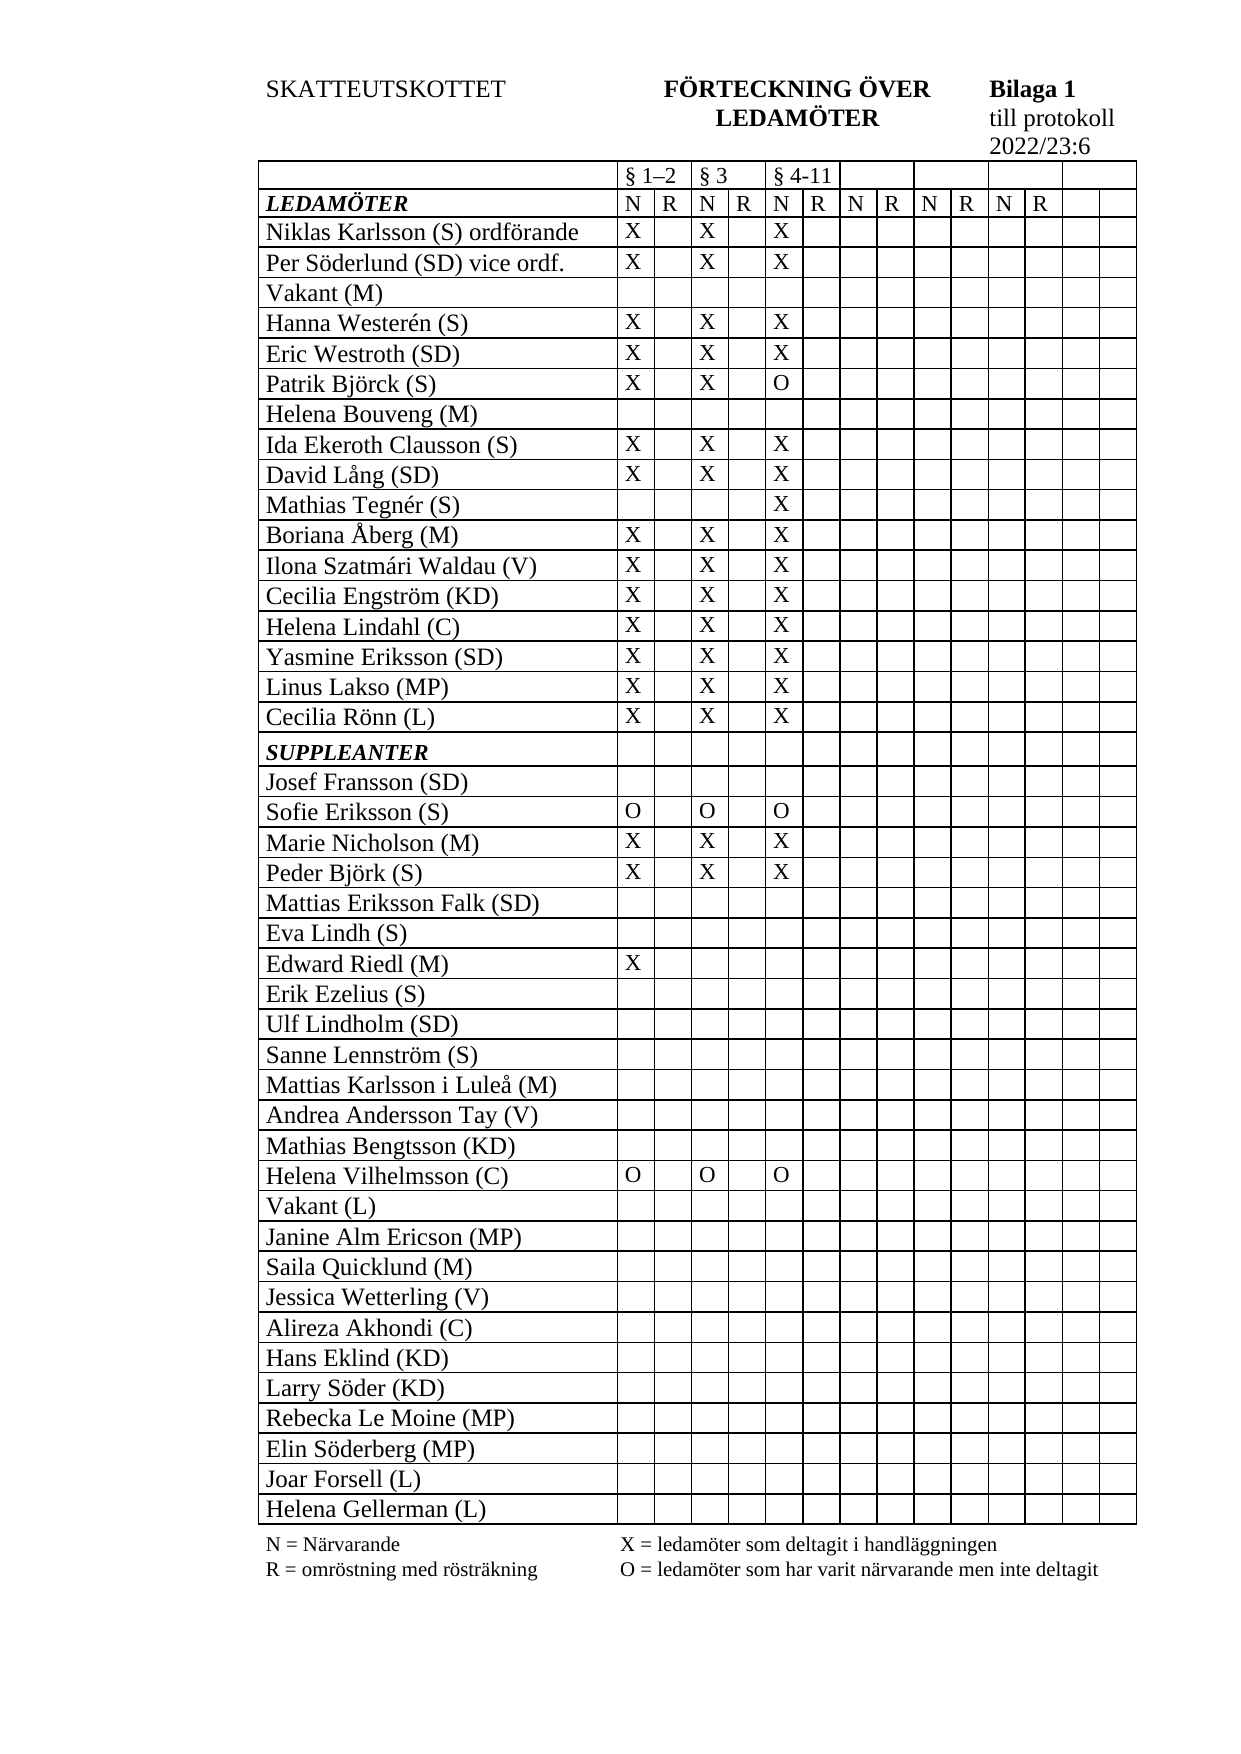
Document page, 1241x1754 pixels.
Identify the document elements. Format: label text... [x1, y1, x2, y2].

table_cell X [766, 828, 802, 856]
table_cell [841, 672, 876, 701]
table_cell [1026, 703, 1062, 731]
table_cell [989, 1131, 1024, 1159]
table_cell [1063, 1313, 1099, 1341]
table_cell [841, 460, 876, 489]
table_cell [618, 979, 654, 1008]
table_cell [1026, 308, 1062, 337]
table_cell [915, 979, 950, 1008]
table_cell [915, 1191, 950, 1220]
table_cell [1063, 919, 1099, 947]
table_cell [989, 1282, 1024, 1311]
table_cell X [766, 612, 802, 640]
table_cell [952, 1343, 988, 1372]
table_cell [878, 521, 913, 549]
table_cell Larry Söder (KD) [259, 1373, 617, 1402]
table_cell [878, 979, 913, 1008]
table_cell [804, 1252, 839, 1281]
table_cell [729, 888, 765, 917]
table_cell [1026, 1191, 1062, 1220]
table_cell [915, 1495, 950, 1523]
table_cell [804, 1222, 839, 1250]
table_cell [729, 1010, 765, 1038]
table_cell [952, 218, 988, 246]
table_cell [1026, 858, 1062, 887]
table_cell [1026, 369, 1062, 398]
table_cell [766, 1373, 802, 1402]
table_cell [692, 888, 728, 917]
table_cell Sofie Eriksson (S) [259, 797, 617, 826]
table_cell [1026, 979, 1062, 1008]
table_cell [804, 1161, 839, 1190]
table_cell [952, 400, 988, 428]
table_cell [1063, 1222, 1099, 1250]
table_cell [878, 1040, 913, 1068]
table_cell [1100, 1373, 1136, 1402]
table_cell [841, 612, 876, 640]
table_cell [878, 767, 913, 796]
table_cell [841, 430, 876, 458]
table_cell § 3 [692, 162, 765, 188]
table_cell [1063, 400, 1099, 428]
table_cell [952, 1434, 988, 1463]
table_cell Ida Ekeroth Clausson (S) [259, 430, 617, 458]
table_cell [989, 888, 1024, 917]
table_cell [878, 1434, 913, 1463]
table_cell Helena Lindahl (C) [259, 612, 617, 640]
table_cell [841, 1010, 876, 1038]
table_cell [655, 521, 691, 549]
table_cell [841, 1343, 876, 1372]
table_cell [1063, 642, 1099, 671]
table_cell X [618, 460, 654, 489]
table_cell [1100, 1040, 1136, 1068]
table_cell [766, 1313, 802, 1341]
table_cell [729, 919, 765, 947]
table_cell Eric Westroth (SD) [259, 339, 617, 367]
table_cell [804, 430, 839, 458]
table_cell [804, 551, 839, 580]
table_cell [915, 612, 950, 640]
table_cell [655, 1070, 691, 1099]
table_cell [766, 1282, 802, 1311]
table_cell Andrea Andersson Tay (V) [259, 1101, 617, 1129]
table_cell [989, 490, 1024, 519]
table_cell [952, 1222, 988, 1250]
table_cell [989, 949, 1024, 978]
table_cell [1026, 1404, 1062, 1432]
table_cell O [618, 1161, 654, 1190]
table_cell [692, 400, 728, 428]
table_cell [841, 642, 876, 671]
table_cell Hans Eklind (KD) [259, 1343, 617, 1372]
table_cell [1026, 828, 1062, 856]
table_cell [841, 339, 876, 367]
table_cell [841, 308, 876, 337]
table_cell X [766, 642, 802, 671]
table_cell [878, 1222, 913, 1250]
table_cell [804, 1070, 839, 1099]
table_cell [618, 1313, 654, 1341]
table_cell X [766, 218, 802, 246]
table_cell [655, 218, 691, 246]
table_cell [1063, 1373, 1099, 1402]
table_cell [841, 490, 876, 519]
table_cell [841, 797, 876, 826]
table_cell [692, 1343, 728, 1372]
table_cell [729, 672, 765, 701]
table_cell [766, 919, 802, 947]
table_cell [1100, 979, 1136, 1008]
table_cell [766, 949, 802, 978]
table_cell X [618, 218, 654, 246]
table_cell [1063, 1282, 1099, 1311]
table_cell X [766, 430, 802, 458]
table_cell [915, 949, 950, 978]
table_cell X [766, 672, 802, 701]
table_cell [989, 703, 1024, 731]
table_cell [729, 218, 765, 246]
table_cell [878, 1464, 913, 1493]
table_cell [618, 919, 654, 947]
table_cell [915, 248, 950, 277]
table_cell [989, 733, 1024, 765]
table_cell [952, 612, 988, 640]
table_cell [618, 1070, 654, 1099]
table_cell X [618, 551, 654, 580]
table_cell [804, 460, 839, 489]
table_cell [655, 1434, 691, 1463]
table_cell [1100, 949, 1136, 978]
table_cell [1026, 733, 1062, 765]
table_cell [915, 369, 950, 398]
table_cell [655, 1252, 691, 1281]
table_cell [804, 581, 839, 610]
table_cell [655, 828, 691, 856]
table_cell [841, 888, 876, 917]
table_cell [618, 1464, 654, 1493]
table_cell [878, 672, 913, 701]
table_cell [1063, 551, 1099, 580]
table_cell [952, 581, 988, 610]
table_cell [952, 490, 988, 519]
table_cell [1100, 339, 1136, 367]
table_cell [952, 369, 988, 398]
table_cell [841, 1131, 876, 1159]
table_cell [804, 767, 839, 796]
table_cell [1026, 1313, 1062, 1341]
table_cell [766, 979, 802, 1008]
table_cell [878, 888, 913, 917]
table_cell Patrik Björck (S) [259, 369, 617, 398]
table_cell [878, 1343, 913, 1372]
table_cell [804, 1010, 839, 1038]
table_cell X [692, 460, 728, 489]
table_cell [878, 1131, 913, 1159]
table_cell [1063, 672, 1099, 701]
table_cell X [618, 858, 654, 887]
table_cell [841, 979, 876, 1008]
table_cell [729, 767, 765, 796]
table_cell Helena Vilhelmsson (C) [259, 1161, 617, 1190]
table_cell [1100, 828, 1136, 856]
table_cell [655, 858, 691, 887]
table_cell [1100, 1131, 1136, 1159]
table_cell O [766, 797, 802, 826]
table_cell R [655, 190, 691, 216]
table_cell [841, 1040, 876, 1068]
table_cell [878, 551, 913, 580]
table_cell Peder Björk (S) [259, 858, 617, 887]
table_cell N [692, 190, 728, 216]
table_cell [952, 767, 988, 796]
table_cell [692, 278, 728, 307]
table_cell Edward Riedl (M) [259, 949, 617, 978]
table_cell [915, 1131, 950, 1159]
table_cell X [692, 308, 728, 337]
table_cell [655, 551, 691, 580]
table_cell Per Söderlund (SD) vice ordf. [259, 248, 617, 277]
table_cell [804, 703, 839, 731]
table_cell [915, 1040, 950, 1068]
table_cell [655, 1161, 691, 1190]
table_cell [989, 1222, 1024, 1250]
table_cell [1026, 1010, 1062, 1038]
table_cell [1100, 248, 1136, 277]
table_cell [878, 308, 913, 337]
table_cell [841, 1070, 876, 1099]
table_cell [1063, 1161, 1099, 1190]
table_cell [989, 1101, 1024, 1129]
table_cell [1026, 1252, 1062, 1281]
table_cell X [618, 828, 654, 856]
table_cell [1026, 612, 1062, 640]
table_cell [1100, 1464, 1136, 1493]
table_cell [952, 248, 988, 277]
table_cell [729, 430, 765, 458]
table_cell [878, 1495, 913, 1523]
table_cell [804, 521, 839, 549]
table_cell Rebecka Le Moine (MP) [259, 1404, 617, 1432]
table_cell [841, 1161, 876, 1190]
table_cell [766, 400, 802, 428]
table_cell [1100, 1282, 1136, 1311]
table_cell Eva Lindh (S) [259, 919, 617, 947]
table_cell [1026, 1040, 1062, 1068]
table_cell [655, 1040, 691, 1068]
table_cell R [804, 190, 839, 216]
table_cell [1063, 612, 1099, 640]
table_cell [989, 979, 1024, 1008]
table_cell [655, 888, 691, 917]
table_cell [989, 642, 1024, 671]
table_cell [655, 1313, 691, 1341]
table_cell [878, 1313, 913, 1341]
table_cell [692, 1464, 728, 1493]
table_cell [878, 612, 913, 640]
table_cell [692, 1131, 728, 1159]
table_cell [618, 1101, 654, 1129]
table_cell Hanna Westerén (S) [259, 308, 617, 337]
table_cell [915, 1343, 950, 1372]
table_cell [1063, 430, 1099, 458]
table_cell X [766, 308, 802, 337]
table_cell [952, 1191, 988, 1220]
table_cell [841, 733, 876, 765]
table_cell [1100, 1313, 1136, 1341]
table_cell [989, 551, 1024, 580]
table_cell [989, 1191, 1024, 1220]
table_cell [989, 248, 1024, 277]
table_cell [1100, 308, 1136, 337]
table_cell [1026, 949, 1062, 978]
table_cell [989, 1070, 1024, 1099]
table_cell X [766, 581, 802, 610]
table_cell N [841, 190, 876, 216]
table_cell [729, 369, 765, 398]
table_cell [952, 858, 988, 887]
table_cell [766, 1434, 802, 1463]
table_cell Janine Alm Ericson (MP) [259, 1222, 617, 1250]
table_cell [915, 1161, 950, 1190]
table_cell Linus Lakso (MP) [259, 672, 617, 701]
table_cell [952, 1495, 988, 1523]
table_cell [915, 1464, 950, 1493]
table_cell X [618, 339, 654, 367]
table_cell [766, 1495, 802, 1523]
table_cell [878, 919, 913, 947]
table_cell [729, 1282, 765, 1311]
table_cell [804, 642, 839, 671]
table_cell [692, 1282, 728, 1311]
table_cell [841, 248, 876, 277]
table_cell [1063, 797, 1099, 826]
table_cell [878, 1010, 913, 1038]
table_cell [952, 1161, 988, 1190]
table_cell [655, 797, 691, 826]
table_cell [804, 949, 839, 978]
table_cell O [692, 1161, 728, 1190]
table_cell [1100, 642, 1136, 671]
table_cell Jessica Wetterling (V) [259, 1282, 617, 1311]
table_cell [1063, 703, 1099, 731]
table_cell [952, 1404, 988, 1432]
table_cell [729, 1040, 765, 1068]
table_cell [766, 733, 802, 765]
table_cell Ulf Lindholm (SD) [259, 1010, 617, 1038]
table_cell [989, 1040, 1024, 1068]
table_cell [1063, 888, 1099, 917]
table_cell [841, 1404, 876, 1432]
table_cell [878, 339, 913, 367]
table_cell Mattias Eriksson Falk (SD) [259, 888, 617, 917]
table_cell [804, 248, 839, 277]
table_cell [1063, 1040, 1099, 1068]
table_header FÖRTECKNING ÖVER LEDAMÖTER [613, 74, 982, 160]
table_header SKATTEUTSKOTTET [258, 74, 613, 160]
table_cell [729, 1161, 765, 1190]
table_cell O [766, 1161, 802, 1190]
table_cell X [766, 551, 802, 580]
table_cell [878, 858, 913, 887]
table_cell [952, 278, 988, 307]
table_cell O [766, 369, 802, 398]
table_cell Boriana Åberg (M) [259, 521, 617, 549]
table_cell [878, 1252, 913, 1281]
table_cell Niklas Karlsson (S) ordförande [259, 218, 617, 246]
table_cell [952, 1070, 988, 1099]
table_cell Sanne Lennström (S) [259, 1040, 617, 1068]
table_cell X [766, 858, 802, 887]
table_cell [1100, 430, 1136, 458]
table_cell [1063, 248, 1099, 277]
table_cell [1100, 1252, 1136, 1281]
table_cell [989, 1161, 1024, 1190]
table_cell [1063, 460, 1099, 489]
table_cell [729, 339, 765, 367]
table_cell [878, 581, 913, 610]
table_cell [841, 1101, 876, 1129]
table_cell [692, 490, 728, 519]
table_cell R [1026, 190, 1062, 216]
table_cell [655, 612, 691, 640]
table_cell [655, 1222, 691, 1250]
table_cell Joar Forsell (L) [259, 1464, 617, 1493]
table_cell R [878, 190, 913, 216]
table_cell [804, 490, 839, 519]
table_cell [841, 1464, 876, 1493]
table_cell [729, 1070, 765, 1099]
table_cell [692, 919, 728, 947]
table_cell [1026, 278, 1062, 307]
table_cell [655, 1373, 691, 1402]
table_cell [729, 551, 765, 580]
table_cell [804, 1464, 839, 1493]
table_cell [915, 400, 950, 428]
table_cell [618, 1343, 654, 1372]
table_cell [618, 1282, 654, 1311]
table_cell [989, 1464, 1024, 1493]
table_cell [841, 369, 876, 398]
table_cell N = Närvarande [258, 1525, 613, 1556]
table_cell [804, 1434, 839, 1463]
table_cell [1063, 979, 1099, 1008]
table_cell [1026, 581, 1062, 610]
table_header Bilaga 1 till protokoll 2022/23:6 [982, 74, 1137, 160]
table_cell X [692, 248, 728, 277]
table_cell [1026, 490, 1062, 519]
table_cell [804, 858, 839, 887]
table_cell [878, 733, 913, 765]
table_cell [878, 218, 913, 246]
table_cell R [952, 190, 988, 216]
table_cell [766, 1191, 802, 1220]
table_cell [989, 858, 1024, 887]
table_cell [952, 979, 988, 1008]
table_cell [729, 490, 765, 519]
table_cell [952, 430, 988, 458]
table_cell X [692, 339, 728, 367]
table_cell [989, 162, 1062, 188]
table_cell [878, 369, 913, 398]
table_cell [1100, 858, 1136, 887]
table_cell X [692, 672, 728, 701]
table_cell [952, 672, 988, 701]
table_cell [729, 1313, 765, 1341]
table_cell X [618, 248, 654, 277]
table_cell [915, 490, 950, 519]
table_cell [915, 797, 950, 826]
table_cell [878, 1191, 913, 1220]
table_cell [729, 521, 765, 549]
table_cell [952, 1313, 988, 1341]
table_cell [952, 888, 988, 917]
table_cell X [692, 858, 728, 887]
table_cell [1026, 672, 1062, 701]
table_cell [989, 1343, 1024, 1372]
table_cell [766, 1131, 802, 1159]
table_cell [766, 1101, 802, 1129]
table_cell [618, 1222, 654, 1250]
table_cell X [618, 949, 654, 978]
table_cell [1100, 1495, 1136, 1523]
table_cell [1063, 1010, 1099, 1038]
table_cell [804, 1404, 839, 1432]
table_cell [655, 1010, 691, 1038]
table_cell [1063, 828, 1099, 856]
table_cell [915, 1373, 950, 1402]
table_cell [952, 949, 988, 978]
table_cell [841, 1373, 876, 1402]
table_cell [655, 703, 691, 731]
table_cell [1100, 767, 1136, 796]
table_cell [1100, 551, 1136, 580]
table_cell [952, 521, 988, 549]
table_cell [655, 767, 691, 796]
table_cell [804, 369, 839, 398]
table_cell [618, 1191, 654, 1220]
table_cell [989, 339, 1024, 367]
table_cell [692, 767, 728, 796]
table_cell [952, 1464, 988, 1493]
table_cell [655, 400, 691, 428]
table_cell [841, 949, 876, 978]
table_cell [804, 339, 839, 367]
table_cell LEDAMÖTER [259, 190, 617, 216]
table_cell [1063, 1191, 1099, 1220]
table_cell X [766, 460, 802, 489]
table_cell [766, 278, 802, 307]
table_cell [692, 1191, 728, 1220]
table_cell X [766, 703, 802, 731]
table_cell [618, 490, 654, 519]
table_cell Marie Nicholson (M) [259, 828, 617, 856]
table_cell R [729, 190, 765, 216]
table_cell X [692, 642, 728, 671]
table_cell [766, 1343, 802, 1372]
table_cell [766, 1404, 802, 1432]
table_cell [1063, 733, 1099, 765]
table_cell Cecilia Rönn (L) [259, 703, 617, 731]
table_cell [655, 460, 691, 489]
table_cell [952, 828, 988, 856]
table_cell [1063, 162, 1136, 188]
table_cell [692, 1373, 728, 1402]
table_cell X [766, 521, 802, 549]
table_cell [841, 858, 876, 887]
table_cell [1100, 1222, 1136, 1250]
table_cell [1026, 1101, 1062, 1129]
table_cell [1063, 1101, 1099, 1129]
table_cell [878, 949, 913, 978]
table_cell [1100, 672, 1136, 701]
table_cell [1026, 797, 1062, 826]
table_cell [804, 400, 839, 428]
table_cell [841, 703, 876, 731]
table_cell [915, 642, 950, 671]
table_cell [878, 248, 913, 277]
table_cell [915, 551, 950, 580]
table_cell Vakant (L) [259, 1191, 617, 1220]
table_cell [655, 1131, 691, 1159]
table_cell [729, 1191, 765, 1220]
table_cell [692, 1313, 728, 1341]
table_cell [1026, 248, 1062, 277]
table_cell [989, 308, 1024, 337]
table_cell [1100, 1191, 1136, 1220]
table_cell [915, 828, 950, 856]
table_cell [1026, 1464, 1062, 1493]
table_cell [1063, 767, 1099, 796]
table_cell X [692, 612, 728, 640]
table_cell [952, 703, 988, 731]
table_cell [1063, 339, 1099, 367]
table_cell [692, 1434, 728, 1463]
table_cell [841, 278, 876, 307]
table_cell [804, 218, 839, 246]
table_cell [804, 1191, 839, 1220]
table_cell [989, 1252, 1024, 1281]
table_cell [952, 460, 988, 489]
table_cell [655, 339, 691, 367]
table_cell [989, 581, 1024, 610]
table_cell § 4-11 [766, 162, 839, 188]
table_cell [952, 551, 988, 580]
table_cell [915, 162, 988, 188]
table_cell [655, 1404, 691, 1432]
table_cell [989, 612, 1024, 640]
table_cell [1026, 400, 1062, 428]
table_cell [729, 1101, 765, 1129]
table_cell [259, 162, 617, 188]
table_cell [729, 308, 765, 337]
table_cell [1026, 551, 1062, 580]
table_cell [952, 1040, 988, 1068]
table_cell [952, 733, 988, 765]
table_cell [1100, 733, 1136, 765]
table_cell [729, 949, 765, 978]
table_cell [1026, 1222, 1062, 1250]
table_cell X [692, 430, 728, 458]
table_cell [804, 979, 839, 1008]
table_cell [655, 672, 691, 701]
table_cell O [618, 797, 654, 826]
table_cell N [915, 190, 950, 216]
table_cell Erik Ezelius (S) [259, 979, 617, 1008]
table_cell [915, 1070, 950, 1099]
table_cell [655, 1464, 691, 1493]
table_cell [952, 1282, 988, 1311]
table_cell [952, 1131, 988, 1159]
table_cell [804, 612, 839, 640]
table_cell [655, 919, 691, 947]
table_cell X [692, 521, 728, 549]
table_cell [989, 767, 1024, 796]
table_cell [841, 521, 876, 549]
table_cell [729, 1131, 765, 1159]
table_cell [1063, 858, 1099, 887]
table_cell [618, 1252, 654, 1281]
table_cell [952, 1252, 988, 1281]
table_cell [989, 1404, 1024, 1432]
table_cell N [766, 190, 802, 216]
table_cell [804, 1373, 839, 1402]
table_cell [915, 1282, 950, 1311]
table_cell [952, 308, 988, 337]
table_cell SUPPLEANTER [259, 733, 617, 765]
table_cell [1100, 1010, 1136, 1038]
table_cell [1026, 767, 1062, 796]
table_cell [989, 919, 1024, 947]
table_cell X [692, 703, 728, 731]
table_cell [1063, 1131, 1099, 1159]
table_cell [989, 1010, 1024, 1038]
table_cell [1026, 919, 1062, 947]
table_cell [804, 1343, 839, 1372]
table_cell [766, 1464, 802, 1493]
table_cell [729, 278, 765, 307]
table_cell [1063, 1252, 1099, 1281]
table_cell [1100, 1101, 1136, 1129]
table_cell [804, 828, 839, 856]
table_cell [692, 1070, 728, 1099]
table_cell [1100, 521, 1136, 549]
table_cell [989, 828, 1024, 856]
table_cell [1026, 1282, 1062, 1311]
table_cell R = omröstning med rösträkning [258, 1556, 613, 1583]
table_cell Alireza Akhondi (C) [259, 1313, 617, 1341]
table_cell [655, 430, 691, 458]
table_cell [1100, 1161, 1136, 1190]
table_cell [729, 1404, 765, 1432]
table_cell [618, 1040, 654, 1068]
table_cell [729, 248, 765, 277]
table_cell [1026, 1131, 1062, 1159]
table_cell [618, 733, 654, 765]
table_cell [878, 400, 913, 428]
table_cell N [989, 190, 1024, 216]
table_cell X [618, 642, 654, 671]
table_cell [655, 490, 691, 519]
table_cell [915, 703, 950, 731]
table_cell [1100, 581, 1136, 610]
table_cell [692, 1010, 728, 1038]
table_cell [1100, 369, 1136, 398]
table_cell [1026, 1434, 1062, 1463]
table_cell [618, 400, 654, 428]
table_cell [655, 1191, 691, 1220]
table_cell Helena Gellerman (L) [259, 1495, 617, 1523]
table_cell [729, 1464, 765, 1493]
table_cell [915, 1010, 950, 1038]
table_cell [804, 1040, 839, 1068]
table_cell [804, 672, 839, 701]
table_cell [989, 1313, 1024, 1341]
table_cell [1063, 1070, 1099, 1099]
table_cell [915, 430, 950, 458]
table_cell X [618, 672, 654, 701]
table_cell [1026, 1161, 1062, 1190]
table_cell [915, 767, 950, 796]
table_cell [915, 218, 950, 246]
table_cell [766, 1070, 802, 1099]
table_cell [655, 949, 691, 978]
table_cell [841, 581, 876, 610]
table_cell X [618, 581, 654, 610]
table_cell [915, 1313, 950, 1341]
table_cell [729, 1495, 765, 1523]
table_cell [841, 1313, 876, 1341]
table_cell [692, 949, 728, 978]
table_cell [1063, 1495, 1099, 1523]
table_cell [1026, 1373, 1062, 1402]
table_cell [804, 888, 839, 917]
table_cell [729, 642, 765, 671]
table_cell [989, 400, 1024, 428]
table_cell [841, 400, 876, 428]
table_cell [655, 369, 691, 398]
table_cell [1026, 1495, 1062, 1523]
table_cell [1063, 949, 1099, 978]
table_cell [692, 1222, 728, 1250]
table_cell [915, 521, 950, 549]
table_cell [841, 1222, 876, 1250]
table_cell [878, 1101, 913, 1129]
table_cell [692, 1101, 728, 1129]
table_cell [729, 979, 765, 1008]
table_cell [915, 919, 950, 947]
table_cell X = ledamöter som deltagit i handläggningen [613, 1525, 1137, 1556]
table_cell [1063, 218, 1099, 246]
table_cell X [618, 703, 654, 731]
table_cell [618, 888, 654, 917]
table_cell [952, 642, 988, 671]
table_cell [1026, 642, 1062, 671]
table_cell [1026, 1070, 1062, 1099]
table_cell [1100, 612, 1136, 640]
table_cell [729, 703, 765, 731]
table_cell [841, 162, 913, 188]
table_cell [1026, 521, 1062, 549]
table_cell Cecilia Engström (KD) [259, 581, 617, 610]
table_cell [952, 797, 988, 826]
table_cell [655, 308, 691, 337]
table_cell [1026, 339, 1062, 367]
table_cell [618, 1373, 654, 1402]
table_cell Helena Bouveng (M) [259, 400, 617, 428]
table_cell [915, 278, 950, 307]
table_cell [1100, 278, 1136, 307]
table_cell [655, 278, 691, 307]
table_cell [989, 369, 1024, 398]
table_cell [952, 1010, 988, 1038]
table_cell [618, 1010, 654, 1038]
table_cell [1100, 797, 1136, 826]
table_cell [766, 1252, 802, 1281]
table_cell [655, 248, 691, 277]
table_cell [989, 1495, 1024, 1523]
table_cell [729, 1434, 765, 1463]
table_cell X [766, 490, 802, 519]
table_cell [766, 1010, 802, 1038]
table_cell [1063, 1343, 1099, 1372]
table_cell X [766, 339, 802, 367]
table_cell [804, 797, 839, 826]
table_cell [729, 400, 765, 428]
table_cell [804, 919, 839, 947]
table_cell [915, 1404, 950, 1432]
table_cell [1063, 521, 1099, 549]
table_cell X [618, 308, 654, 337]
table_cell [692, 1495, 728, 1523]
table_cell [915, 1252, 950, 1281]
table_cell [729, 581, 765, 610]
table_cell [841, 828, 876, 856]
table_cell Elin Söderberg (MP) [259, 1434, 617, 1463]
table_cell [655, 733, 691, 765]
table_cell [1100, 218, 1136, 246]
table_cell [729, 1343, 765, 1372]
table_cell [989, 460, 1024, 489]
table_cell [1100, 400, 1136, 428]
table_cell [655, 1101, 691, 1129]
table_cell [804, 1313, 839, 1341]
table_cell [878, 430, 913, 458]
table_cell [878, 703, 913, 731]
table_cell [1100, 1070, 1136, 1099]
table_cell [915, 888, 950, 917]
table_cell Mathias Tegnér (S) [259, 490, 617, 519]
table_cell [1063, 581, 1099, 610]
table_cell [878, 1404, 913, 1432]
table_cell Saila Quicklund (M) [259, 1252, 617, 1281]
table_cell [618, 1434, 654, 1463]
table_cell [692, 1252, 728, 1281]
table_cell [878, 1373, 913, 1402]
table_cell O = ledamöter som har varit närvarande men inte deltagit [613, 1556, 1137, 1583]
table_cell [804, 1282, 839, 1311]
table_cell [804, 733, 839, 765]
table_cell [1063, 1464, 1099, 1493]
table_cell [1026, 460, 1062, 489]
table_cell [804, 1101, 839, 1129]
table_cell X [766, 248, 802, 277]
table_cell [989, 218, 1024, 246]
table_cell [729, 828, 765, 856]
table_cell [841, 1282, 876, 1311]
table_cell § 1–2 [618, 162, 691, 188]
table_cell [1063, 1404, 1099, 1432]
table_cell [692, 1404, 728, 1432]
table_cell Vakant (M) [259, 278, 617, 307]
table_cell [878, 797, 913, 826]
table_cell O [692, 797, 728, 826]
table_cell [1100, 888, 1136, 917]
table_cell [729, 1222, 765, 1250]
table_cell [618, 1131, 654, 1159]
table_cell [766, 767, 802, 796]
table_cell [878, 1161, 913, 1190]
table_cell [915, 1434, 950, 1463]
table_cell [618, 1404, 654, 1432]
table_cell Ilona Szatmári Waldau (V) [259, 551, 617, 580]
table_cell X [692, 551, 728, 580]
table_cell [1100, 190, 1136, 216]
table_cell [618, 278, 654, 307]
table_cell [729, 460, 765, 489]
table_cell [878, 642, 913, 671]
table_cell [1063, 1434, 1099, 1463]
table_cell [952, 1373, 988, 1402]
table_cell [952, 339, 988, 367]
table_cell [655, 979, 691, 1008]
table_cell [989, 672, 1024, 701]
table_cell [1100, 490, 1136, 519]
table_cell [1100, 703, 1136, 731]
table_cell [1100, 1404, 1136, 1432]
table_cell [1100, 919, 1136, 947]
table_cell [878, 828, 913, 856]
table_cell [878, 1282, 913, 1311]
table_cell [915, 460, 950, 489]
table_cell Yasmine Eriksson (SD) [259, 642, 617, 671]
table_cell [804, 278, 839, 307]
table_cell X [618, 612, 654, 640]
table_cell [878, 490, 913, 519]
table_cell [915, 308, 950, 337]
table_cell [1026, 888, 1062, 917]
table_cell [729, 1252, 765, 1281]
table_cell [1063, 308, 1099, 337]
table_cell [655, 581, 691, 610]
table_cell [729, 797, 765, 826]
table_cell [841, 919, 876, 947]
table_cell X [618, 369, 654, 398]
table_cell [766, 888, 802, 917]
table_cell [655, 642, 691, 671]
table_cell [1100, 460, 1136, 489]
table_cell [1063, 278, 1099, 307]
table_cell [1026, 218, 1062, 246]
table_cell X [692, 828, 728, 856]
table_cell [618, 1495, 654, 1523]
table_cell [655, 1282, 691, 1311]
table_cell [841, 1191, 876, 1220]
table_cell [841, 767, 876, 796]
table_cell [692, 733, 728, 765]
table_cell [1100, 1434, 1136, 1463]
table_cell [915, 733, 950, 765]
table_cell [952, 1101, 988, 1129]
table_cell [841, 1252, 876, 1281]
table_cell [915, 581, 950, 610]
table_cell [692, 979, 728, 1008]
table_cell [804, 308, 839, 337]
table_cell [841, 1495, 876, 1523]
table_cell [989, 278, 1024, 307]
table_cell [766, 1040, 802, 1068]
table_cell [804, 1495, 839, 1523]
table_cell X [692, 581, 728, 610]
table_cell [1026, 1343, 1062, 1372]
table_cell [989, 521, 1024, 549]
table_cell X [618, 430, 654, 458]
table_cell [952, 919, 988, 947]
table_cell [1026, 430, 1062, 458]
table_cell [915, 339, 950, 367]
table_cell [841, 551, 876, 580]
table_cell [655, 1343, 691, 1372]
table_cell Josef Fransson (SD) [259, 767, 617, 796]
table_cell [878, 460, 913, 489]
table_cell [915, 858, 950, 887]
table_cell [1063, 490, 1099, 519]
table_cell [618, 767, 654, 796]
table_cell [989, 430, 1024, 458]
table_cell [841, 218, 876, 246]
table_cell [989, 797, 1024, 826]
table_cell [915, 672, 950, 701]
table_cell [729, 612, 765, 640]
table_cell X [692, 369, 728, 398]
table_cell [692, 1040, 728, 1068]
table_cell N [618, 190, 654, 216]
table_cell [766, 1222, 802, 1250]
table_cell [804, 1131, 839, 1159]
table_cell [729, 733, 765, 765]
table_cell [729, 1373, 765, 1402]
table_cell [655, 1495, 691, 1523]
table_cell David Lång (SD) [259, 460, 617, 489]
table_cell [915, 1101, 950, 1129]
table_cell [841, 1434, 876, 1463]
table_cell [989, 1434, 1024, 1463]
table_cell [878, 1070, 913, 1099]
table_cell [1063, 369, 1099, 398]
table_cell X [618, 521, 654, 549]
table_cell Mattias Karlsson i Luleå (M) [259, 1070, 617, 1099]
table_cell [1100, 1343, 1136, 1372]
table_cell X [692, 218, 728, 246]
table_cell Mathias Bengtsson (KD) [259, 1131, 617, 1159]
table_cell [729, 858, 765, 887]
table_cell [1063, 190, 1099, 216]
table_cell [915, 1222, 950, 1250]
table_cell [989, 1373, 1024, 1402]
table_cell [878, 278, 913, 307]
